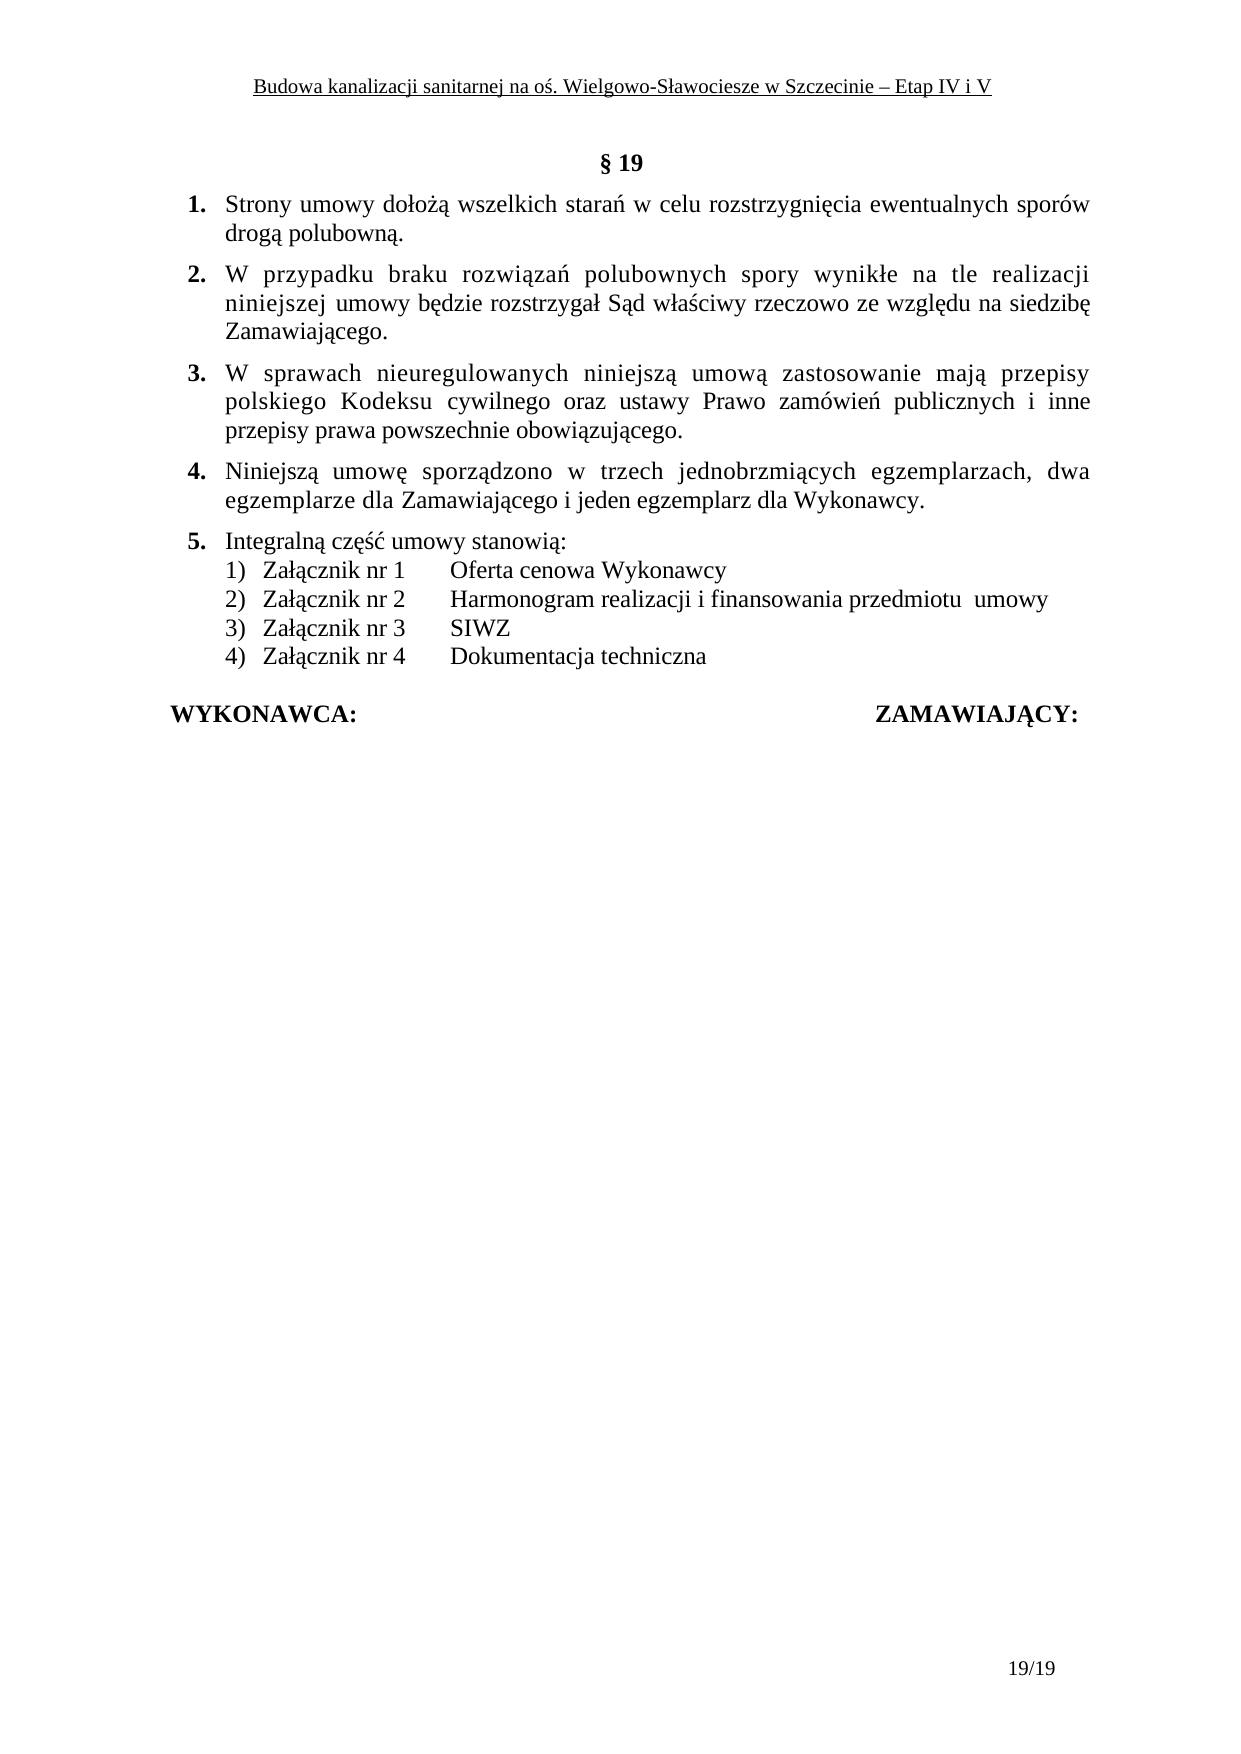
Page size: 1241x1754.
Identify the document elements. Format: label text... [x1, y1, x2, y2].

list Integralną część umowy stanowią: [187, 526, 1091, 555]
list Strony umowy dołożą wszelkich starań w celu rozstrzygnięcia ewentualnych sporów drogą polubowną. [187, 189, 1091, 246]
list W sprawach nieuregulowanych niniejszą umową zastosowanie mają przepisy polskiego Kodeksu cywilnego oraz ustawy Prawo zamówień publicznych i inne przepisy prawa powszechnie obowiązującego. [187, 358, 1091, 444]
text § 19 [150, 148, 1092, 176]
list Załącznik nr 2 Harmonogram realizacji i finansowania przedmiotu umowy [225, 584, 1091, 613]
list Załącznik nr 4 Dokumentacja techniczna [225, 641, 1091, 670]
list W przypadku braku rozwiązań polubownych spory wynikłe na tle realizacji niniejszej umowy będzie rozstrzygał Sąd właściwy rzeczowo ze względu na siedzibę Zamawiającego. [187, 259, 1091, 345]
list Załącznik nr 3 SIWZ [225, 613, 1091, 641]
list Załącznik nr 1 Oferta cenowa Wykonawcy [225, 555, 1091, 584]
list Niniejszą umowę sporządzono w trzech jednobrzmiących egzemplarzach, dwa egzemplarze dla Zamawiającego i jeden egzemplarz dla Wykonawcy. [187, 456, 1091, 514]
text WYKONAWCA: ZAMAWIAJĄCY: [150, 699, 1092, 728]
